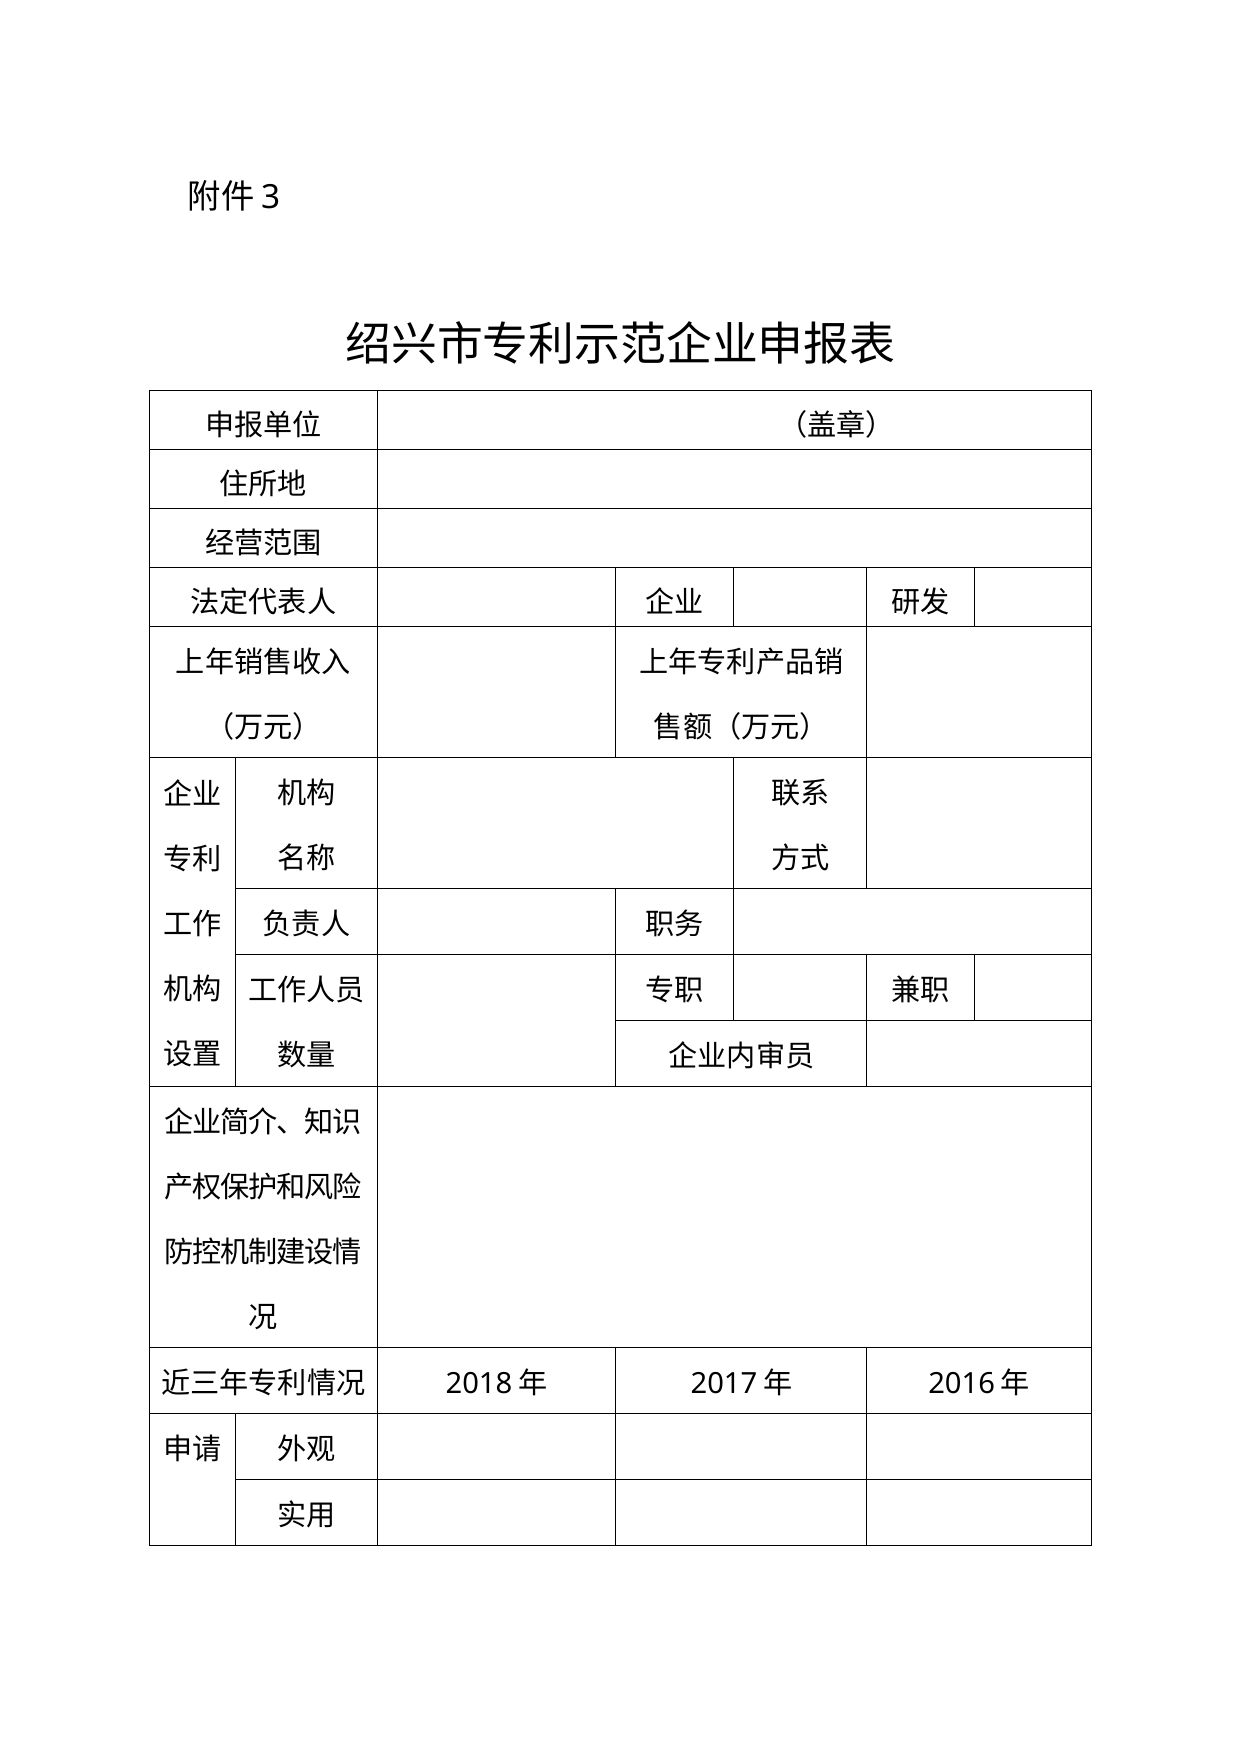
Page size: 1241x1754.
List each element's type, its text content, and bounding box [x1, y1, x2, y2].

table_cell [378, 955, 615, 1086]
table_header 申报单位 [150, 391, 377, 448]
text 附件3 [187, 162, 1053, 227]
table_cell [867, 1480, 1091, 1545]
table_cell 研发 人员数 [867, 568, 974, 626]
table_cell [867, 758, 1091, 888]
table_cell [616, 1480, 866, 1545]
text 绍兴市专利示范企业申报表 [187, 292, 1053, 389]
table_cell 上年销售收入（万元） [150, 627, 377, 757]
table_cell 住所地 [150, 450, 377, 508]
table_cell [734, 568, 866, 626]
table_cell 经营范围 [150, 509, 377, 567]
table_cell 职务 [616, 889, 733, 954]
table_cell [734, 955, 866, 1020]
table_cell [378, 1087, 1091, 1347]
table_cell 申请 [150, 1414, 235, 1545]
table_cell [378, 450, 1091, 508]
table_cell 2016年 [867, 1348, 1091, 1413]
table_cell [378, 509, 1091, 567]
table_cell [378, 1480, 615, 1545]
table_cell 企业专利工作机构设置 [150, 758, 235, 1086]
table_cell 专职 [616, 955, 733, 1020]
table_cell 联系 方式 [734, 758, 866, 888]
table_cell 上年专利产品销售额（万元） [616, 627, 866, 757]
table_cell [378, 758, 733, 888]
table_cell 兼职 [867, 955, 974, 1020]
table_cell 2017年 [616, 1348, 866, 1413]
table_cell 外观 [236, 1414, 377, 1479]
table_cell [975, 955, 1091, 1020]
table_cell [378, 1414, 615, 1479]
table_cell 机构 名称 [236, 758, 377, 888]
table_cell 2018年 [378, 1348, 615, 1413]
table_cell 负责人 [236, 889, 377, 954]
table_cell 法定代表人 [150, 568, 377, 626]
table_cell [867, 1021, 1091, 1086]
table_cell [616, 1414, 866, 1479]
table_cell 企业内审员 [616, 1021, 866, 1086]
table_cell [378, 627, 615, 757]
table_cell [867, 627, 1091, 757]
table_cell [975, 568, 1091, 626]
table_cell [867, 1414, 1091, 1479]
table_cell 企业简介、知识产权保护和风险防控机制建设情况 [150, 1087, 377, 1347]
table_cell 工作人员数量 [236, 955, 377, 1086]
table_cell 近三年专利情况 [150, 1348, 377, 1413]
table_cell [734, 889, 1091, 954]
table_cell [378, 889, 615, 954]
table_cell [378, 568, 615, 626]
table_cell 实用 [236, 1480, 377, 1545]
table_cell 企业 人数 [616, 568, 733, 626]
table_header （盖章） [378, 391, 1091, 448]
